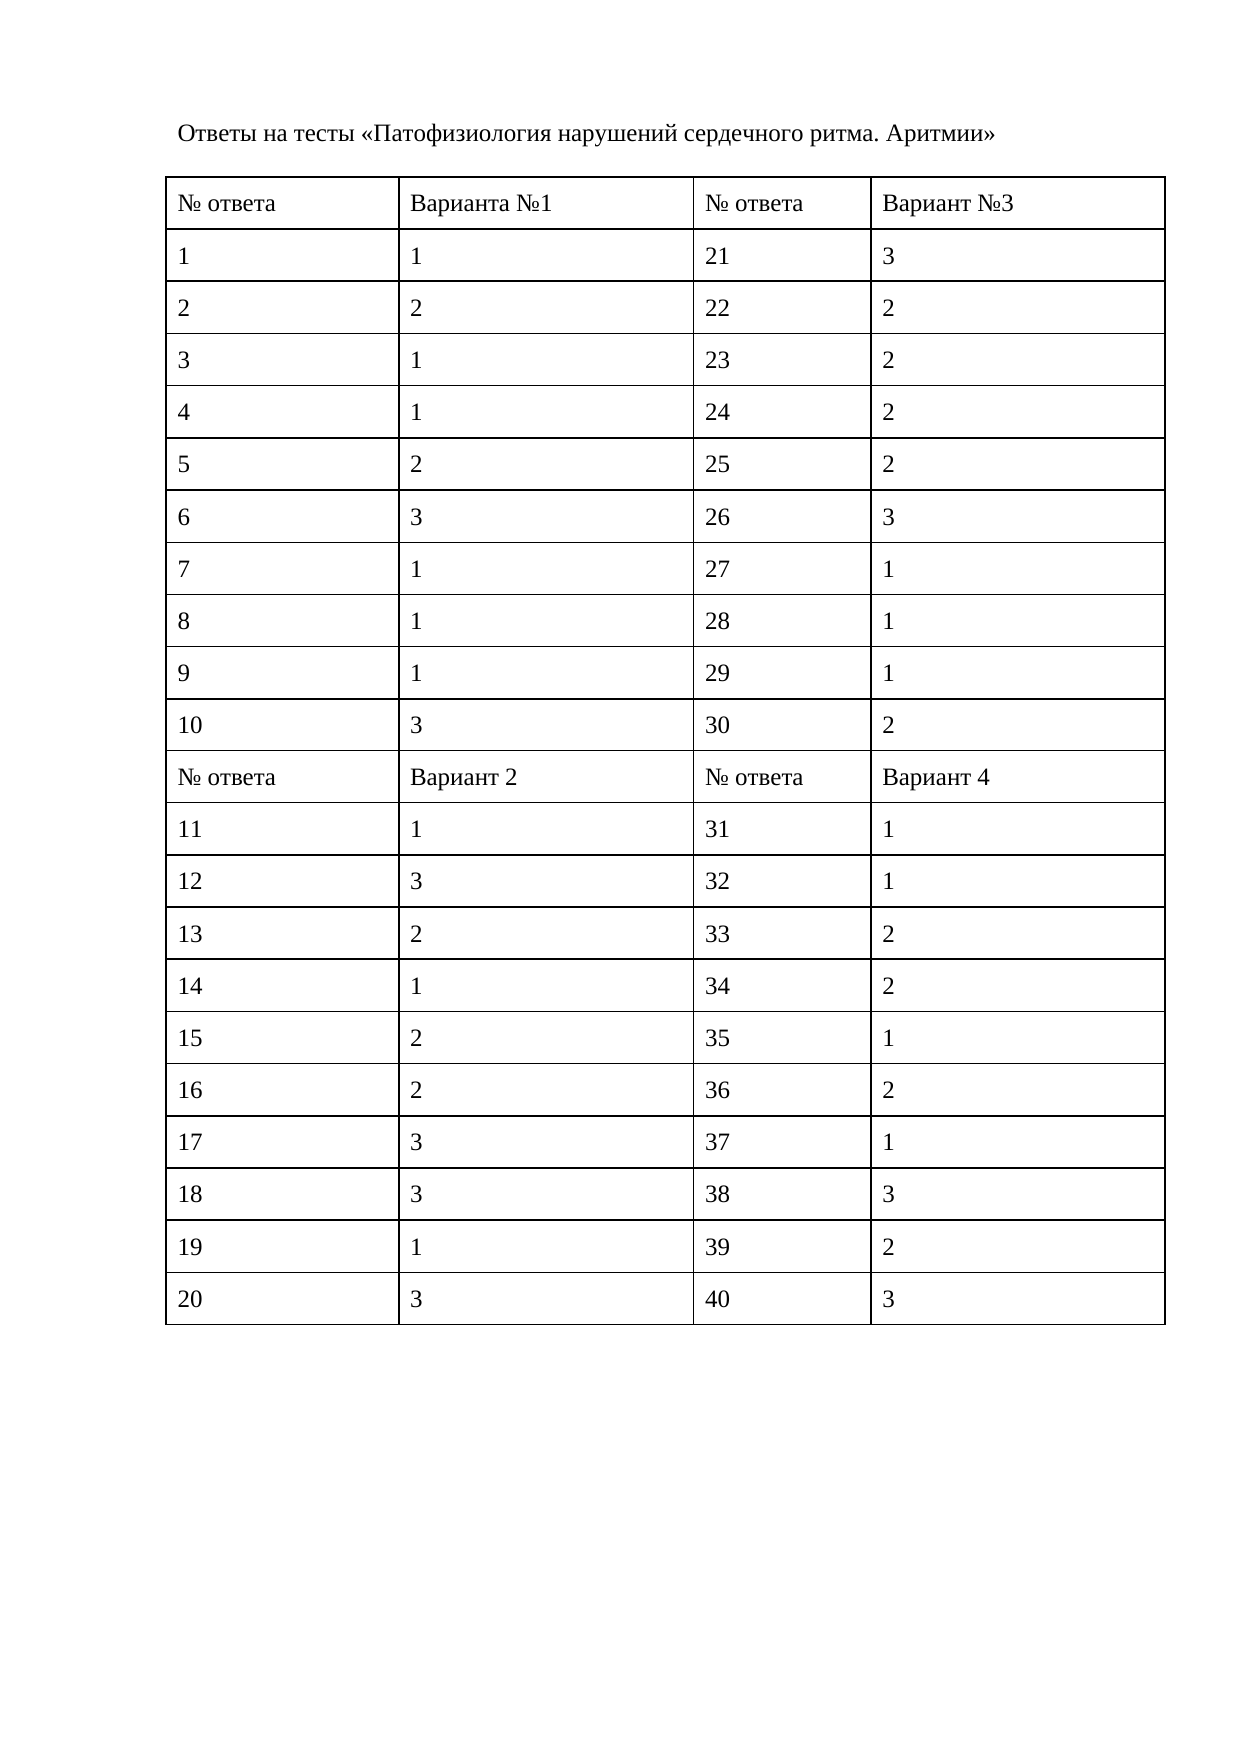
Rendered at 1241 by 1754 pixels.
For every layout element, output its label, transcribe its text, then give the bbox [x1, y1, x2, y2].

table_cell 32 [694, 856, 870, 906]
table_cell 11 [167, 803, 398, 854]
table_cell 8 [167, 595, 398, 646]
table_cell 19 [167, 1221, 398, 1271]
table_cell 2 [872, 1064, 1164, 1115]
table_cell 1 [872, 595, 1164, 646]
table_cell 2 [872, 439, 1164, 489]
table_cell 39 [694, 1221, 870, 1271]
table_cell 23 [694, 334, 870, 385]
table_cell 34 [694, 960, 870, 1011]
table_cell 1 [400, 803, 693, 854]
text Ответы на тесты «Патофизиология нарушений сердечного ритма. Аритмии» [177, 118, 1152, 147]
table_cell 1 [872, 803, 1164, 854]
table_cell 2 [872, 282, 1164, 333]
table_cell 1 [872, 1012, 1164, 1063]
table_cell 3 [400, 1273, 693, 1324]
table_cell 3 [872, 491, 1164, 541]
table_cell 3 [872, 1169, 1164, 1219]
table_cell 38 [694, 1169, 870, 1219]
table_cell 2 [400, 282, 693, 333]
table_header Вариант №3 [872, 178, 1164, 228]
table_cell 1 [872, 647, 1164, 698]
table_header Варианта №1 [400, 178, 693, 228]
table_cell 4 [167, 386, 398, 437]
table_cell № ответа [694, 751, 870, 802]
table_cell 14 [167, 960, 398, 1011]
table_cell 22 [694, 282, 870, 333]
table_cell 13 [167, 908, 398, 958]
table_cell 20 [167, 1273, 398, 1324]
table_cell 27 [694, 543, 870, 593]
table_cell 6 [167, 491, 398, 541]
table_cell 3 [167, 334, 398, 385]
table_cell 31 [694, 803, 870, 854]
table_cell 29 [694, 647, 870, 698]
table_cell 1 [400, 1221, 693, 1271]
table_cell 2 [872, 960, 1164, 1011]
table_cell 2 [872, 1221, 1164, 1271]
table_cell 3 [400, 700, 693, 750]
table_cell 2 [872, 700, 1164, 750]
table_cell 30 [694, 700, 870, 750]
table_cell 15 [167, 1012, 398, 1063]
table_cell 16 [167, 1064, 398, 1115]
table_cell 3 [400, 1169, 693, 1219]
table_cell 2 [872, 386, 1164, 437]
table_cell 18 [167, 1169, 398, 1219]
table_cell 1 [400, 334, 693, 385]
table_cell Вариант 4 [872, 751, 1164, 802]
table_cell 21 [694, 230, 870, 280]
table_cell 3 [872, 230, 1164, 280]
table_cell 2 [400, 908, 693, 958]
table_cell 5 [167, 439, 398, 489]
table_cell 2 [400, 1012, 693, 1063]
table_cell 1 [167, 230, 398, 280]
table_cell 10 [167, 700, 398, 750]
table_cell 1 [400, 595, 693, 646]
table_cell 3 [400, 1117, 693, 1167]
table_cell 2 [167, 282, 398, 333]
table_cell 28 [694, 595, 870, 646]
table_cell 1 [400, 386, 693, 437]
table_cell 33 [694, 908, 870, 958]
table_cell 7 [167, 543, 398, 593]
table_cell 1 [872, 543, 1164, 593]
table_cell 1 [400, 230, 693, 280]
table_cell Вариант 2 [400, 751, 693, 802]
table_cell 2 [400, 1064, 693, 1115]
table_cell 2 [400, 439, 693, 489]
table_cell 36 [694, 1064, 870, 1115]
table_cell 1 [400, 647, 693, 698]
table_cell 1 [400, 543, 693, 593]
table_cell 40 [694, 1273, 870, 1324]
table_cell 1 [400, 960, 693, 1011]
table_header № ответа [167, 178, 398, 228]
table_cell 3 [400, 491, 693, 541]
table_cell 24 [694, 386, 870, 437]
table_header № ответа [694, 178, 870, 228]
table_cell 26 [694, 491, 870, 541]
table_cell № ответа [167, 751, 398, 802]
table_cell 25 [694, 439, 870, 489]
table_cell 3 [872, 1273, 1164, 1324]
table_cell 12 [167, 856, 398, 906]
table_cell 17 [167, 1117, 398, 1167]
table_cell 2 [872, 334, 1164, 385]
table_cell 2 [872, 908, 1164, 958]
table_cell 37 [694, 1117, 870, 1167]
table_cell 1 [872, 1117, 1164, 1167]
table_cell 1 [872, 856, 1164, 906]
table_cell 3 [400, 856, 693, 906]
table_cell 9 [167, 647, 398, 698]
table_cell 35 [694, 1012, 870, 1063]
